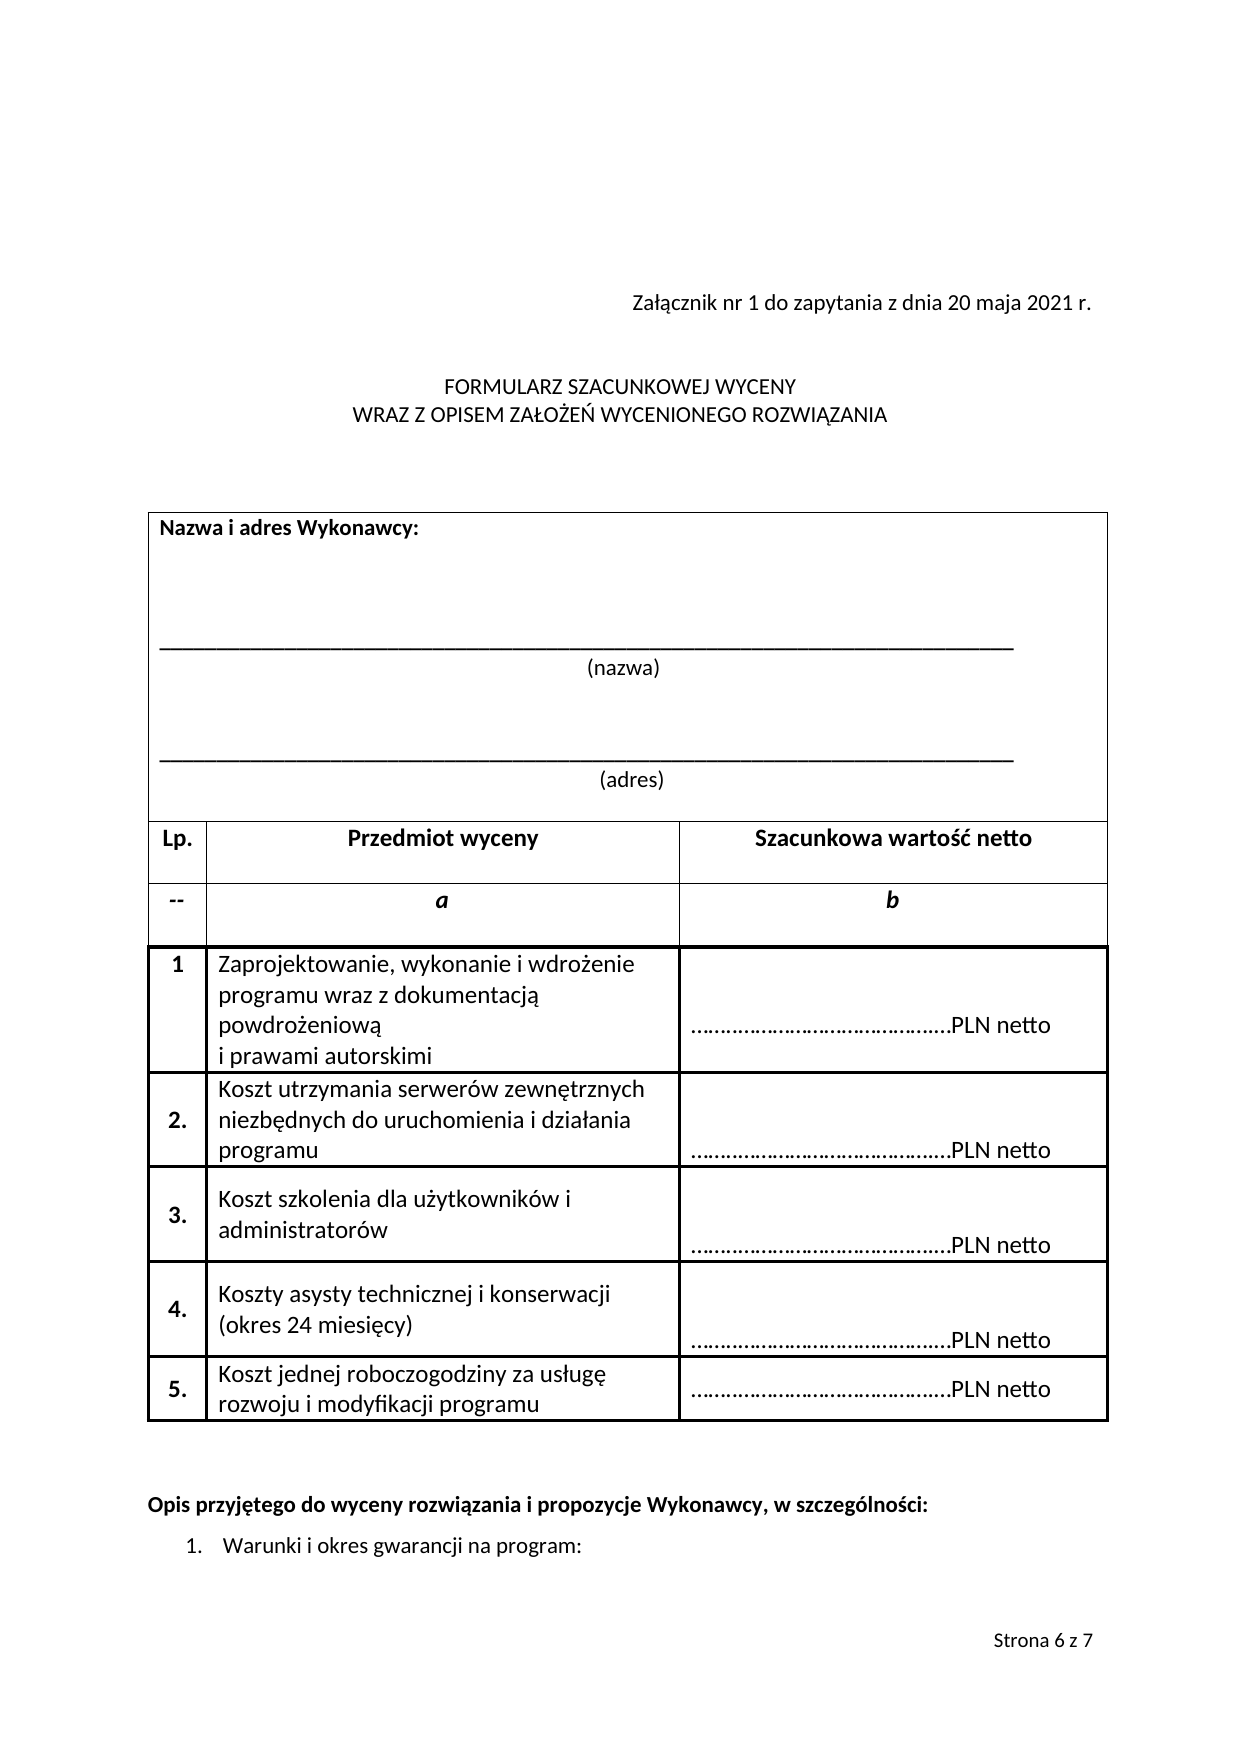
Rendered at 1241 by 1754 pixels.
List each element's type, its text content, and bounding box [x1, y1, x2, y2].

text Załącznik nr 1 do zapytania z dnia 20 maja 2021 r. [148, 288, 1093, 316]
text Opis przyjętego do wyceny rozwiązania i propozycje Wykonawcy, w szczególności: [148, 1490, 1093, 1518]
table_cell -- [149, 884, 206, 945]
table_cell 3. [150, 1168, 205, 1260]
text WRAZ Z OPISEM ZAŁOŻEŃ WYCENIONEGO ROZWIĄZANIA [148, 400, 1093, 428]
table_cell Koszt jednej roboczogodziny za usługę rozwoju i modyfikacji programu [208, 1358, 678, 1419]
table_cell 1 [150, 949, 205, 1071]
table_cell Przedmiot wyceny [207, 822, 679, 883]
list Warunki i okres gwarancji na program: [185, 1531, 1093, 1559]
table_cell Koszt szkolenia dla użytkowników i administratorów [208, 1168, 678, 1260]
table_cell Lp. [149, 822, 206, 883]
table_cell a [207, 884, 679, 945]
table_cell ……..…………………………….…PLN netto [681, 1263, 1106, 1354]
table_cell 2. [150, 1074, 205, 1165]
table_cell ……..…………………………….…PLN netto [681, 1168, 1106, 1260]
table_cell ……..…………………………….…PLN netto [681, 1358, 1106, 1419]
table_cell Zaprojektowanie, wykonanie i wdrożenie programu wraz z dokumentacją powdrożeniową i prawami autorskimi [208, 949, 678, 1071]
table_cell Koszt utrzymania serwerów zewnętrznych niezbędnych do uruchomienia i działania programu [208, 1074, 678, 1165]
table_cell Szacunkowa wartość netto [680, 822, 1107, 883]
table_cell Koszty asysty technicznej i konserwacji (okres 24 miesięcy) [208, 1263, 678, 1354]
table_cell b [680, 884, 1107, 945]
table_header Nazwa i adres Wykonawcy: ___________________________________________________________________________ (nazwa) ___________________________________________________________________________ (adres) [149, 513, 1107, 821]
table_cell ……..…………………………….…PLN netto [681, 949, 1106, 1071]
table_cell ……..…………………………….…PLN netto [681, 1074, 1106, 1165]
table_cell 5. [150, 1358, 205, 1419]
table_cell 4. [150, 1263, 205, 1354]
text FORMULARZ SZACUNKOWEJ WYCENY [148, 372, 1093, 400]
